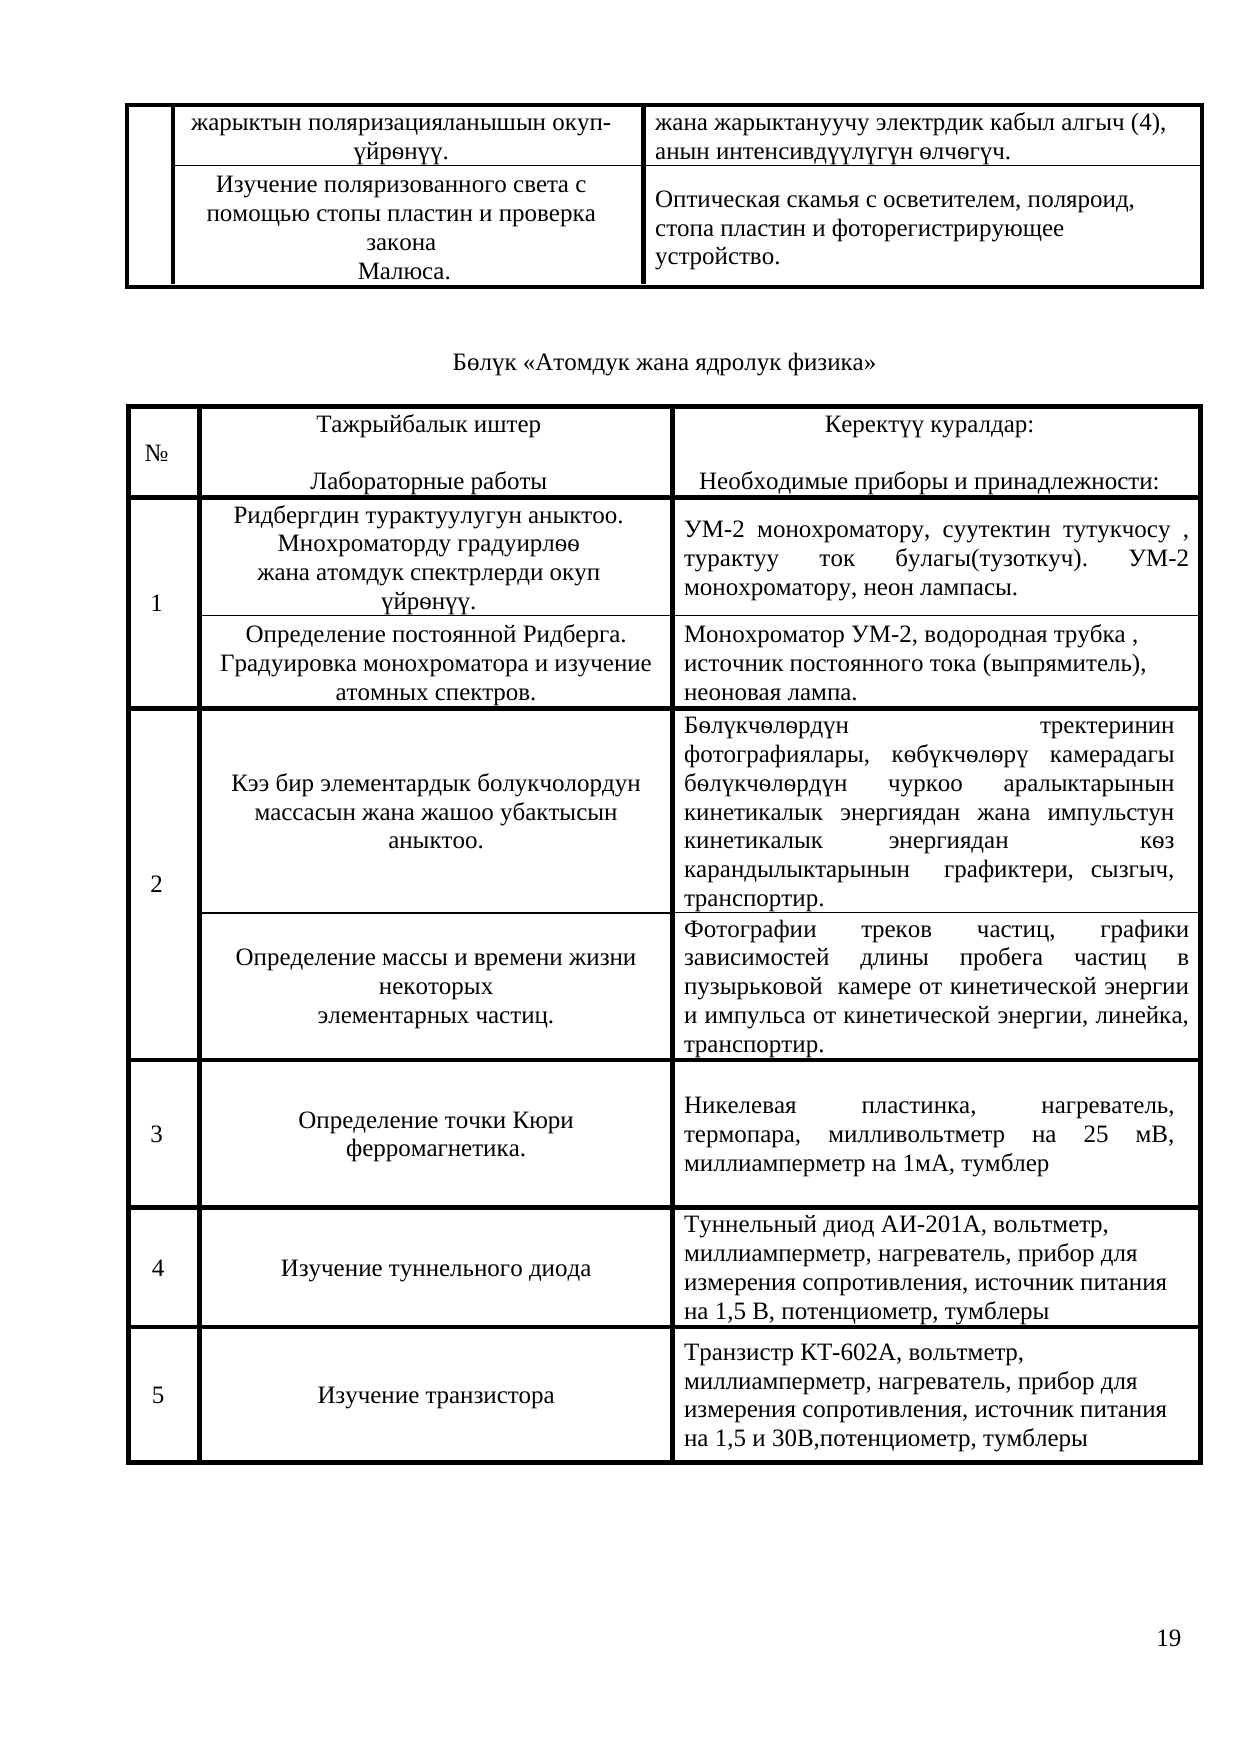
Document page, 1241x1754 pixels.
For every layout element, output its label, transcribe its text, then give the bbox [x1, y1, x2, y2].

table_cell Ридбергдин турактуулугун аныктоо. Мнохроматорду градуирлѳѳ жана атомдук спектрлерди окуп үйрѳнүү. [202, 500, 670, 615]
table_cell УМ-2 монохроматору, суутектин тутукчосу , турактуу ток булагы(тузоткуч). УМ-2 монохроматору, неон лампасы. [675, 500, 1198, 615]
table_cell 2 [131, 711, 197, 1057]
table_cell Определение точки Кюри ферромагнетика. [202, 1062, 670, 1205]
table_header Керектүү куралдар: Необходимые приборы и принадлежности: [675, 409, 1198, 495]
table_cell 5 [129, 107, 171, 284]
text Бөлүк «Атомдук жана ядролук физика» [148, 347, 1181, 375]
table_header Тажрыйбалык иштер Лабораторные работы [202, 409, 670, 495]
table_cell Изучение поляризованного света с помощью стопы пластин и проверка закона Малюса. [175, 166, 641, 284]
table_cell Изучение туннельного диода [202, 1210, 670, 1324]
table_cell Определение постоянной Ридберга. Градуировка монохроматора и изучение атомных спектров. [202, 616, 670, 706]
table_cell Бѳлүкчѳлѳрдүн тректеринин фотографиялары, кѳбүкчѳлѳрү камерадагы бѳлүкчѳлѳрдүн чуркоо аралыктарынын кинетикалык энергиядан жана импульстун кинетикалык энергиядан кѳз карандылыктарынын графиктери, сызгыч, транспортир. [675, 711, 1198, 912]
table_cell Изучение транзистора [202, 1329, 670, 1460]
table_cell Оптическая скамья с осветителем, поляроид, стопа пластин и фоторегистрирующее устройство. [646, 166, 1200, 284]
table_cell 1 [131, 500, 197, 706]
table_cell Кээ бир элементардык болукчолордун массасын жана жашоо убактысын аныктоо. [202, 711, 670, 912]
table_cell 4 [131, 1210, 197, 1324]
table_cell 5 [131, 1329, 197, 1460]
table_cell Монохроматор УМ-2, водородная трубка , источник постоянного тока (выпрямитель), неоновая лампа. [675, 616, 1198, 706]
table_cell Транзистр КТ-602А, вольтметр, миллиамперметр, нагреватель, прибор для измерения сопротивления, источник питания на 1,5 и 30В,потенциометр, тумблеры [675, 1329, 1198, 1460]
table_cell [175, 107, 641, 165]
table_header № [131, 409, 197, 495]
table_cell Никелевая пластинка, нагреватель, термопара, милливольтметр на 25 мВ, миллиамперметр на 1мА, тумблер [675, 1062, 1198, 1205]
table_cell Фотографии треков частиц, графики зависимостей длины пробега частиц в пузырьковой камере от кинетической энергии и импульса от кинетической энергии, линейка, транспортир. [675, 913, 1198, 1057]
table_cell Туннельный диод АИ-201А, вольтметр, миллиамперметр, нагреватель, прибор для измерения сопротивления, источник питания на 1,5 В, потенциометр, тумблеры [675, 1210, 1198, 1324]
table_cell 3 [131, 1062, 197, 1205]
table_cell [646, 107, 1200, 165]
table_cell Определение массы и времени жизни некоторых элементарных частиц. [202, 914, 670, 1057]
